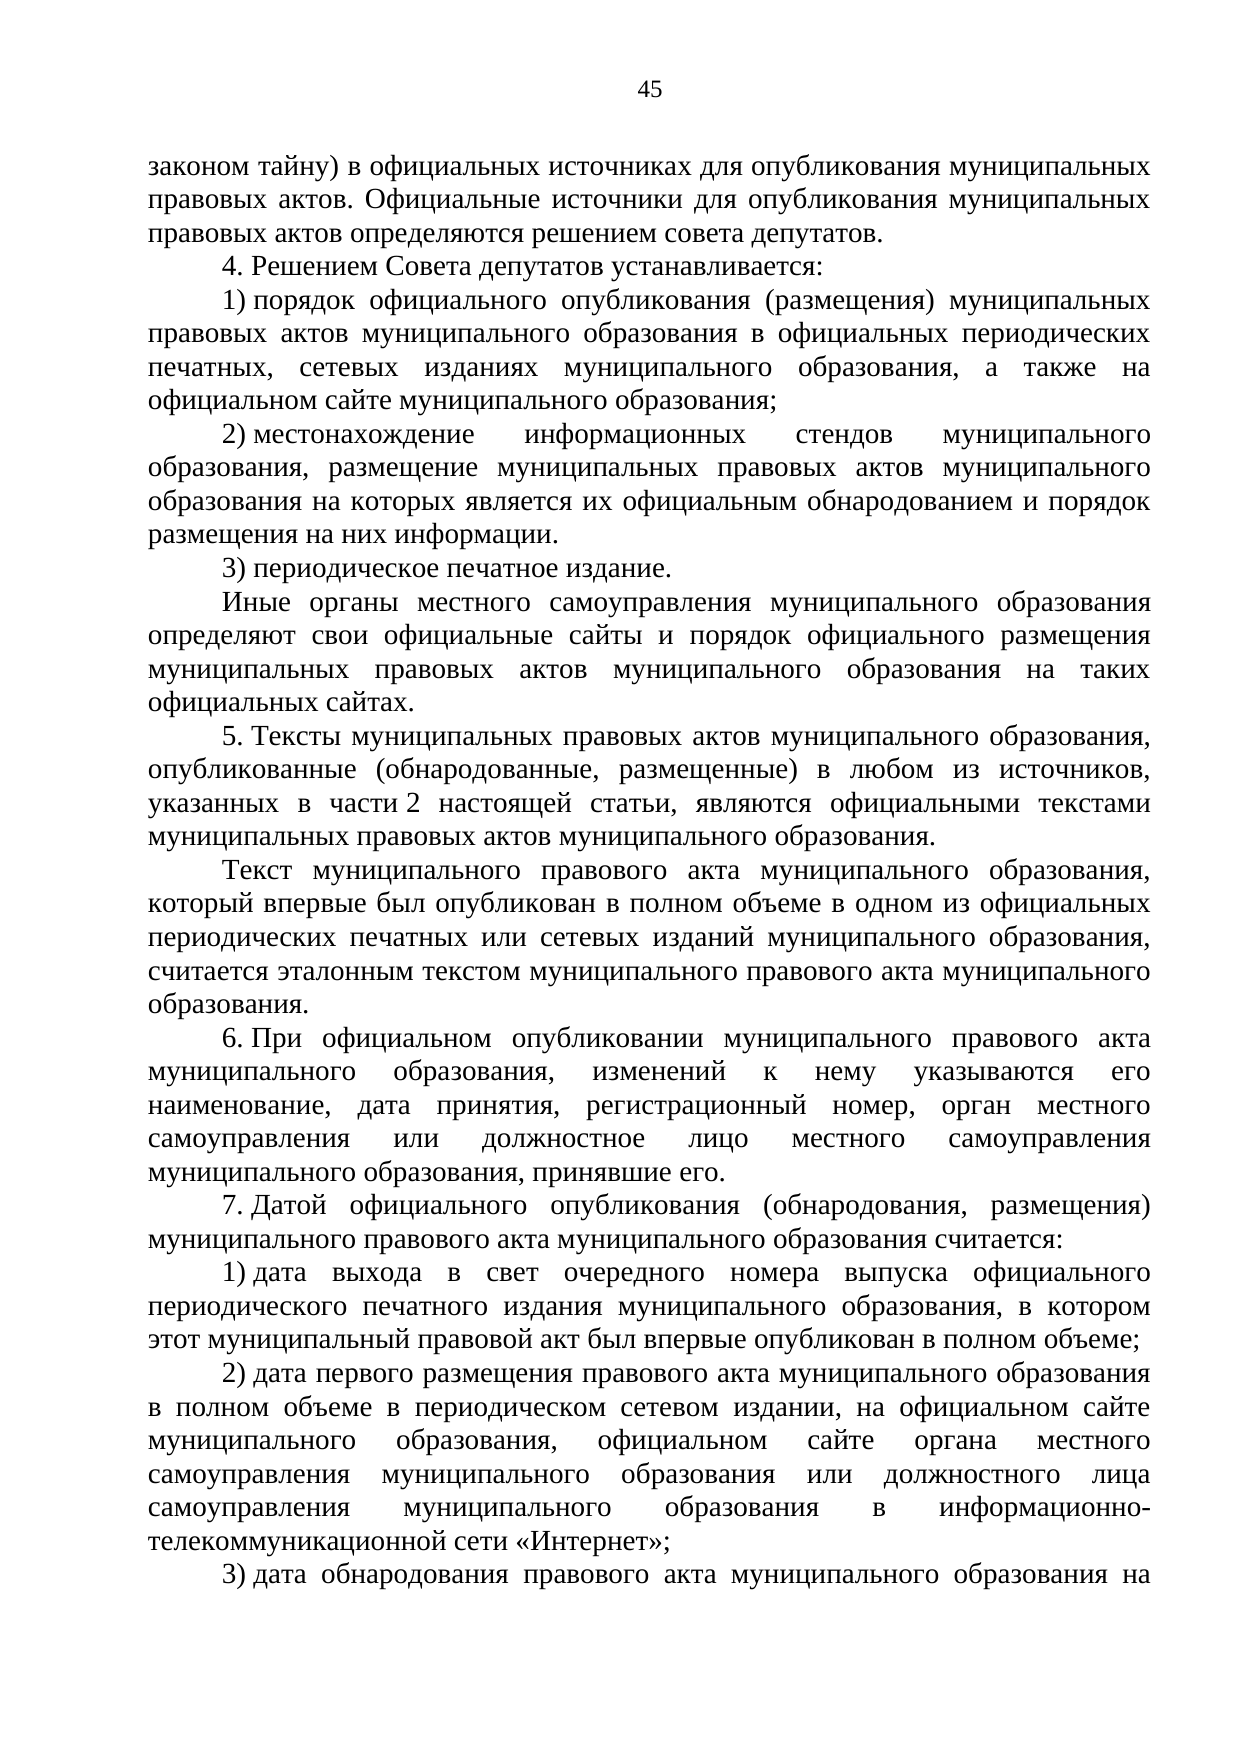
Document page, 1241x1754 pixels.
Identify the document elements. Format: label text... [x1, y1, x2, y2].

text 5. Тексты муниципальных правовых актов муниципального образования, опубликованные (обнародованные, размещенные) в любом из источников, указанных в части 2 настоящей статьи, являются официальными текстами муниципальных правовых актов муниципального образования. [148, 718, 1152, 852]
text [148, 1556, 1152, 1590]
text 4. Решением Совета депутатов устанавливается: [148, 248, 1152, 282]
text 3) периодическое печатное издание. [148, 550, 1152, 584]
text 2) местонахождение информационных стендов муниципального образования, размещение муниципальных правовых актов муниципального образования на которых является их официальным обнародованием и порядок размещения на них информации. [148, 416, 1152, 550]
text 7. Датой официального опубликования (обнародования, размещения) муниципального правового акта муниципального образования считается: [148, 1187, 1152, 1254]
text 1) дата выхода в свет очередного номера выпуска официального периодического печатного издания муниципального образования, в котором этот муниципальный правовой акт был впервые опубликован в полном объеме; [148, 1254, 1152, 1355]
text Иные органы местного самоуправления муниципального образования определяют свои официальные сайты и порядок официального размещения муниципальных правовых актов муниципального образования на таких официальных сайтах. [148, 584, 1152, 718]
text 1) порядок официального опубликования (размещения) муниципальных правовых актов муниципального образования в официальных периодических печатных, сетевых изданиях муниципального образования, а также на официальном сайте муниципального образования; [148, 282, 1152, 416]
text 6. При официальном опубликовании муниципального правового акта муниципального образования, изменений к нему указываются его наименование, дата принятия, регистрационный номер, орган местного самоуправления или должностное лицо местного самоуправления муниципального образования, принявшие его. [148, 1020, 1152, 1187]
text 2) дата первого размещения правового акта муниципального образования в полном объеме в периодическом сетевом издании, на официальном сайте муниципального образования, официальном сайте органа местного самоуправления муниципального образования или должностного лица самоуправления муниципального образования в информационно-телекоммуникационной сети «Интернет»; [148, 1355, 1152, 1556]
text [148, 148, 1152, 248]
text Текст муниципального правового акта муниципального образования, который впервые был опубликован в полном объеме в одном из официальных периодических печатных или сетевых изданий муниципального образования, считается эталонным текстом муниципального правового акта муниципального образования. [148, 852, 1152, 1020]
